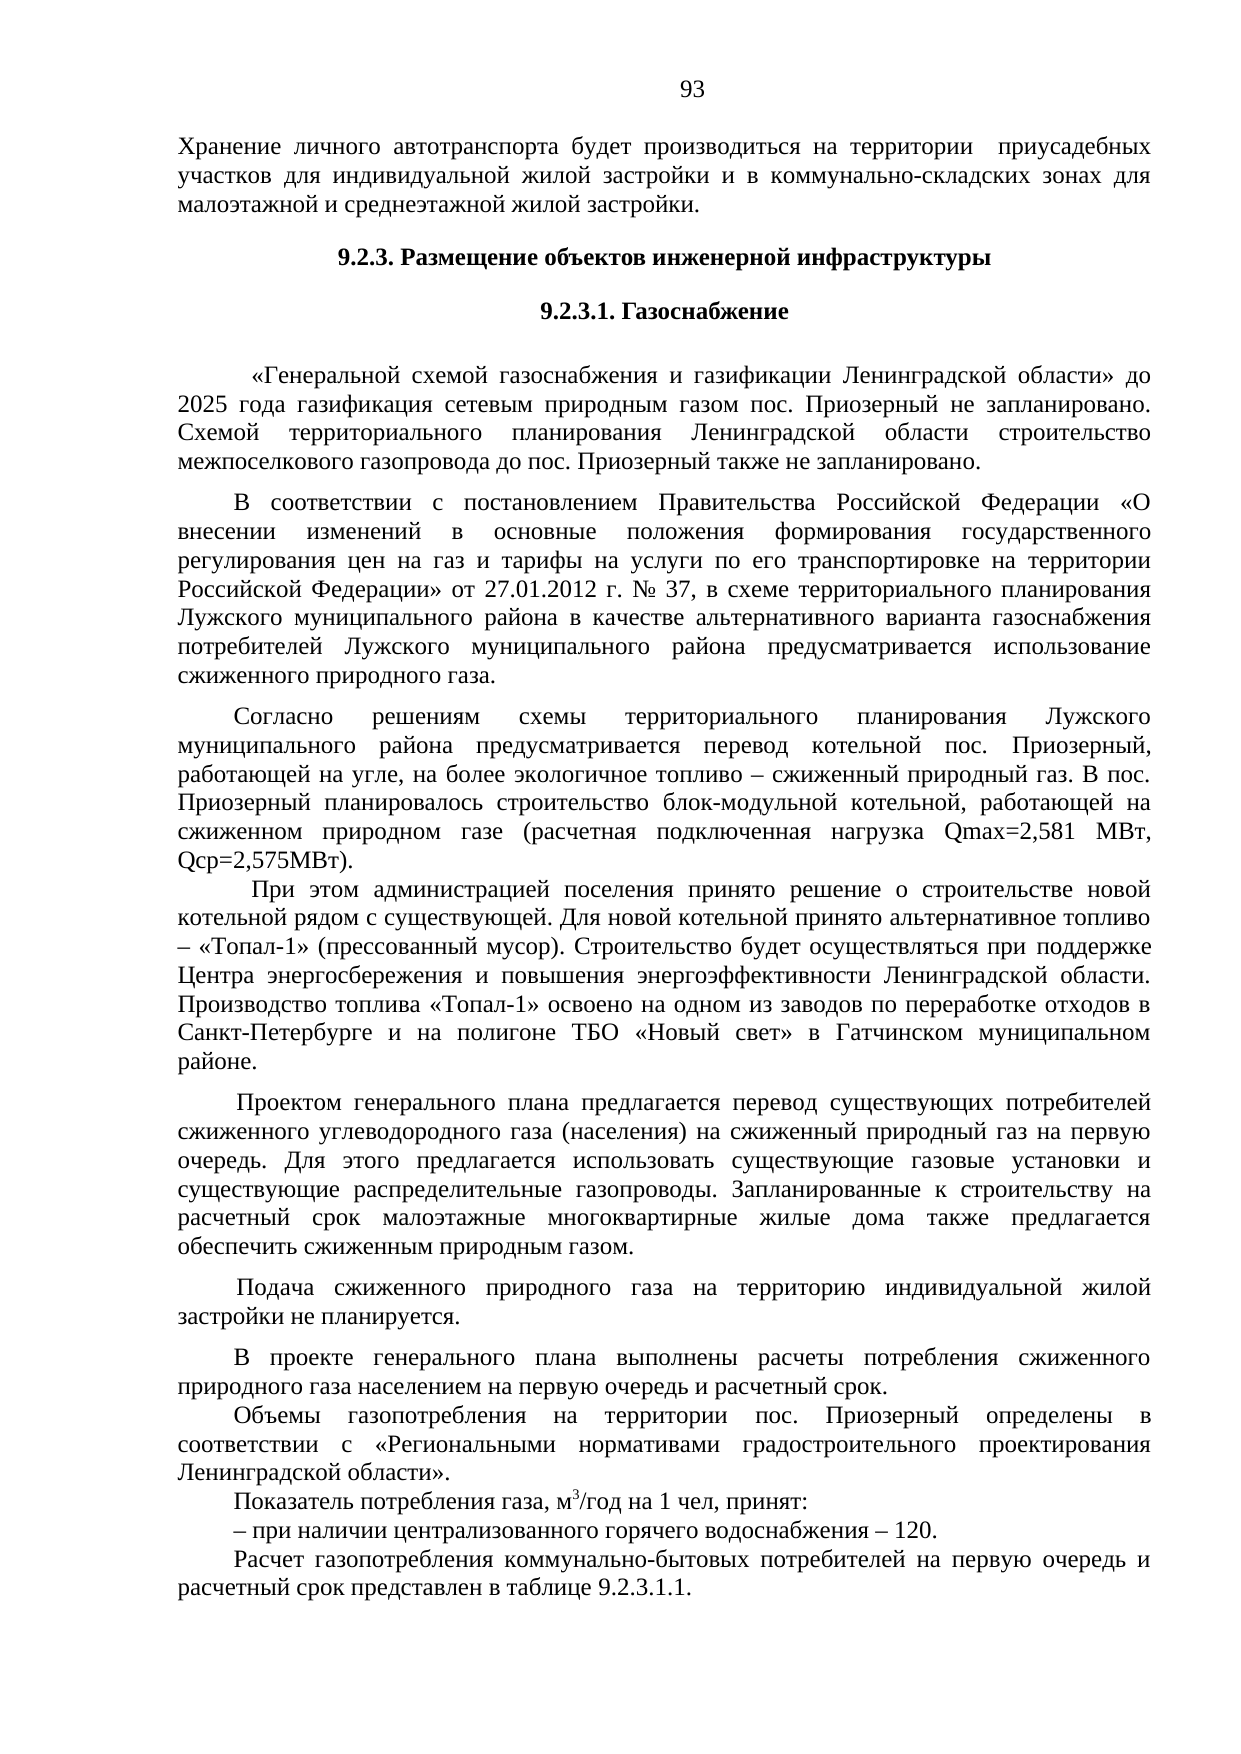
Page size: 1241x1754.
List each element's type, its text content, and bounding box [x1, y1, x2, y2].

text Согласно решениям схемы территориального планирования Лужского муниципального района предусматривается перевод котельной пос. Приозерный, работающей на угле, на более экологичное топливо – сжиженный природный газ. В пос. Приозерный планировалось строительство блок-модульной котельной, работающей на сжиженном природном газе (расчетная подключенная нагрузка Qmax=2,581 МВт, Qср=2,575МВт). [177, 701, 1152, 874]
text Показатель потребления газа, м3/год на 1 чел, принят: [177, 1486, 1152, 1515]
text Проектом генерального плана предлагается перевод существующих потребителей сжиженного углеводородного газа (населения) на сжиженный природный газ на первую очередь. Для этого предлагается использовать существующие газовые установки и существующие распределительные газопроводы. Запланированные к строительству на расчетный срок малоэтажные многоквартирные жилые дома также предлагается обеспечить сжиженным природным газом. [177, 1087, 1152, 1260]
text При этом администрацией поселения принято решение о строительстве новой котельной рядом с существующей. Для новой котельной принято альтернативное топливо – «Топал-1» (прессованный мусор). Строительство будет осуществляться при поддержке Центра энергосбережения и повышения энергоэффективности Ленинградской области. Производство топлива «Топал-1» освоено на одном из заводов по переработке отходов в Санкт-Петербурге и на полигоне ТБО «Новый свет» в Гатчинском муниципальном районе. [177, 874, 1152, 1075]
text 9.2.3. Размещение объектов инженерной инфраструктуры [177, 242, 1152, 271]
text Объемы газопотребления на территории пос. Приозерный определены в соответствии с «Региональными нормативами градостроительного проектирования Ленинградской области». [177, 1400, 1152, 1486]
text В соответствии с постановлением Правительства Российской Федерации «О внесении изменений в основные положения формирования государственного регулирования цен на газ и тарифы на услуги по его транспортировке на территории Российской Федерации» от 27.01.2012 г. № 37, в схеме территориального планирования Лужского муниципального района в качестве альтернативного варианта газоснабжения потребителей Лужского муниципального района предусматривается использование сжиженного природного газа. [177, 487, 1152, 689]
text В проекте генерального плана выполнены расчеты потребления сжиженного природного газа населением на первую очередь и расчетный срок. [177, 1342, 1152, 1400]
text – при наличии централизованного горячего водоснабжения – 120. [177, 1515, 1152, 1544]
text Хранение личного автотранспорта будет производиться на территории приусадебных участков для индивидуальной жилой застройки и в коммунально-складских зонах для малоэтажной и среднеэтажной жилой застройки. [177, 131, 1152, 217]
text Подача сжиженного природного газа на территорию индивидуальной жилой застройки не планируется. [177, 1272, 1152, 1330]
text Расчет газопотребления коммунально-бытовых потребителей на первую очередь и расчетный срок представлен в таблице 9.2.3.1.1. [177, 1544, 1152, 1601]
text 9.2.3.1. Газоснабжение [177, 296, 1152, 325]
text «Генеральной схемой газоснабжения и газификации Ленинградской области» до 2025 года газификация сетевым природным газом пос. Приозерный не запланировано. Схемой территориального планирования Ленинградской области строительство межпоселкового газопровода до пос. Приозерный также не запланировано. [177, 360, 1152, 475]
